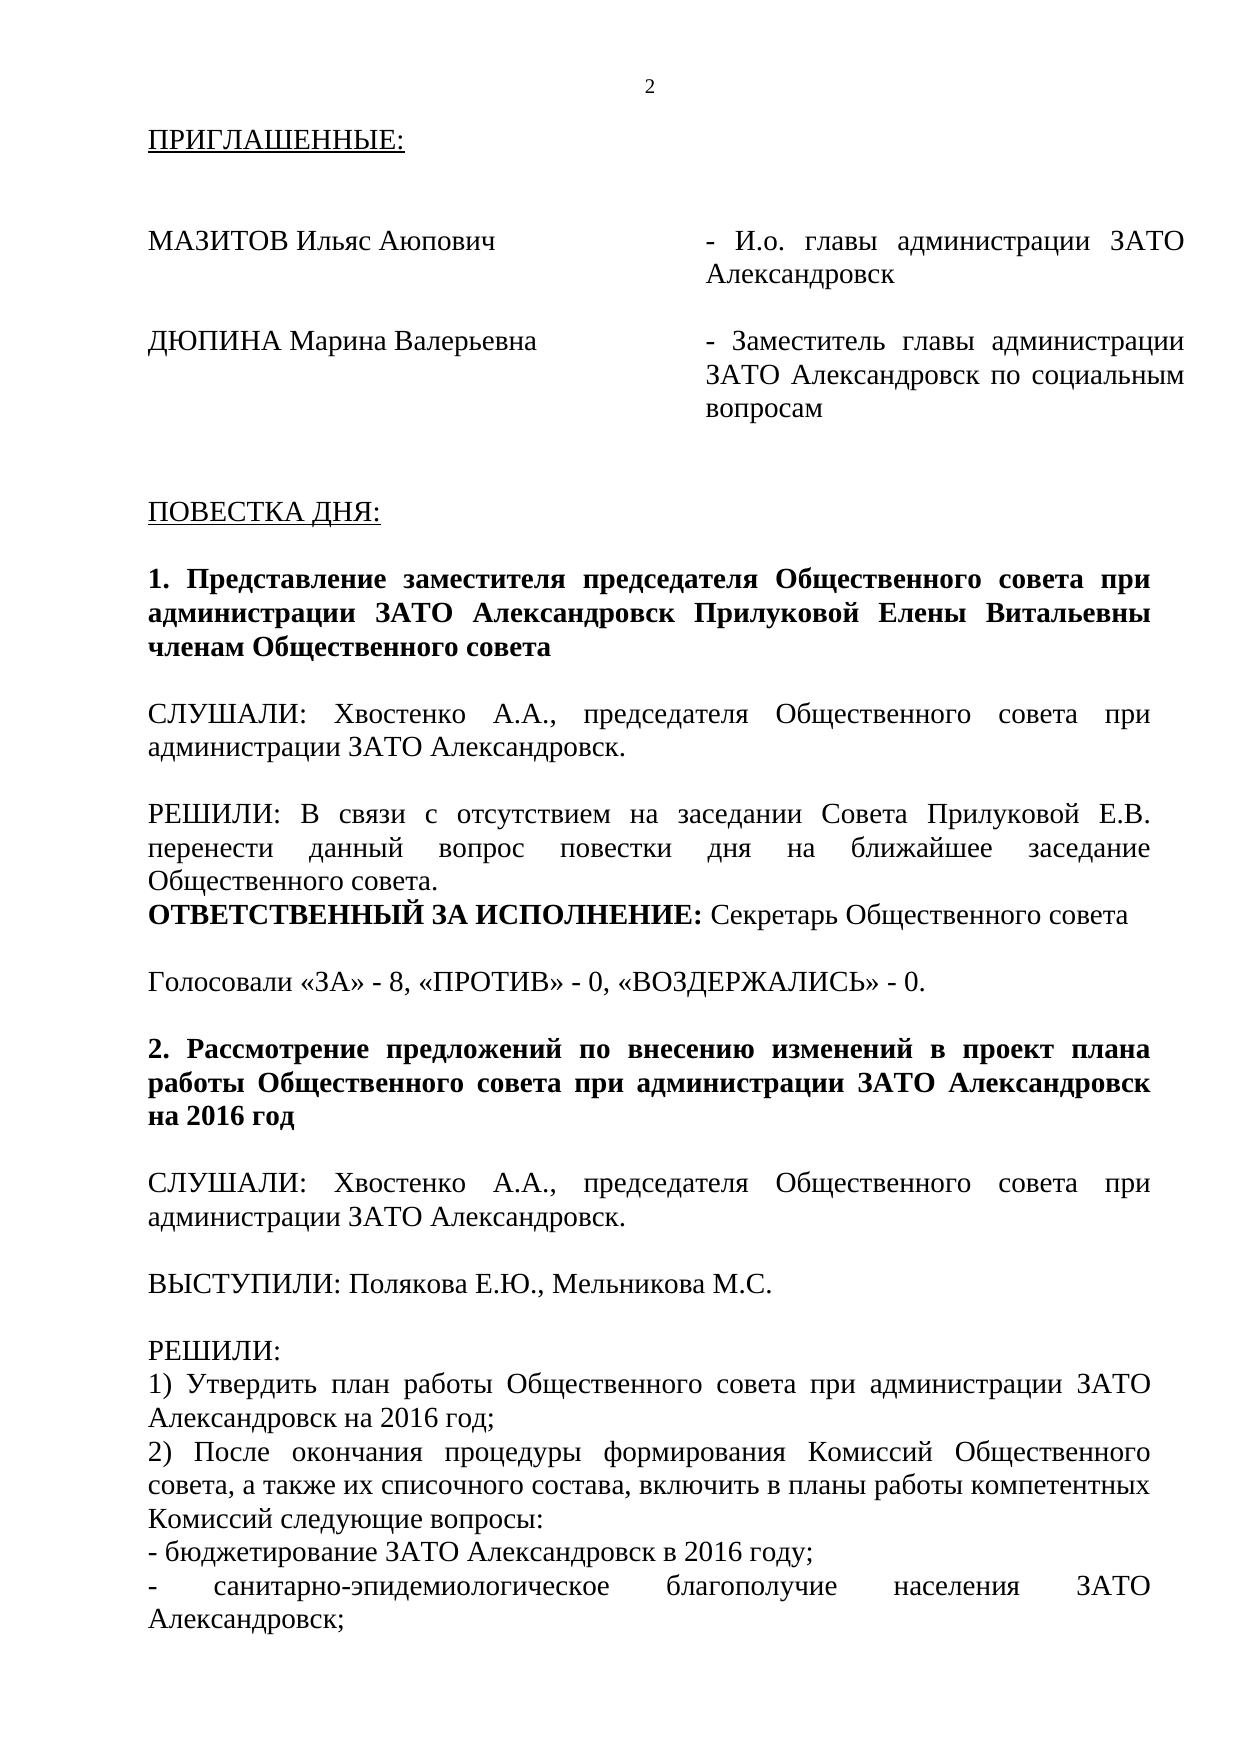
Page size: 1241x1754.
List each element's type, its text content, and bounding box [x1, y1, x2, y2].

text ПРИГЛАШЕННЫЕ: [148, 122, 1152, 156]
text 1) Утвердить план работы Общественного совета при администрации ЗАТО Александровск на 2016 год; [148, 1367, 1152, 1434]
text 2) После окончания процедуры формирования Комиссий Общественного совета, а также их списочного состава, включить в планы работы компетентных Комиссий следующие вопросы: [148, 1434, 1152, 1534]
text РЕШИЛИ: [148, 1333, 1152, 1367]
table_cell ДЮПИНА Марина Валерьевна [136, 323, 694, 427]
text СЛУШАЛИ: Хвостенко А.А., председателя Общественного совета при администрации ЗАТО Александровск. [148, 1165, 1152, 1232]
text СЛУШАЛИ: Хвостенко А.А., председателя Общественного совета при администрации ЗАТО Александровск. [148, 696, 1152, 763]
table_header - И.о. главы администрации ЗАТО Александровск [694, 189, 1196, 323]
text 2. Рассмотрение предложений по внесению изменений в проект плана работы Общественного совета при администрации ЗАТО Александровск на 2016 год [148, 1031, 1152, 1132]
text РЕШИЛИ: В связи с отсутствием на заседании Совета Прилуковой Е.В. перенести данный вопрос повестки дня на ближайшее заседание Общественного совета. [148, 796, 1152, 897]
text ПОВЕСТКА ДНЯ: [148, 494, 1152, 528]
text Голосовали «ЗА» - 8, «ПРОТИВ» - 0, «ВОЗДЕРЖАЛИСЬ» - 0. [148, 964, 1152, 998]
table_header МАЗИТОВ Ильяс Аюпович [136, 189, 694, 323]
text ОТВЕТСТВЕННЫЙ ЗА ИСПОЛНЕНИЕ: Секретарь Общественного совета [148, 897, 1152, 931]
text ВЫСТУПИЛИ: Полякова Е.Ю., Мельникова М.С. [148, 1266, 1152, 1299]
table_cell - Заместитель главы администрации ЗАТО Александровск по социальным вопросам [694, 323, 1196, 427]
text 1. Представление заместителя председателя Общественного совета при администрации ЗАТО Александровск Прилуковой Елены Витальевны членам Общественного совета [148, 562, 1152, 662]
text - санитарно-эпидемиологическое благополучие населения ЗАТО Александровск; [148, 1568, 1152, 1635]
text - бюджетирование ЗАТО Александровск в 2016 году; [148, 1534, 1152, 1568]
